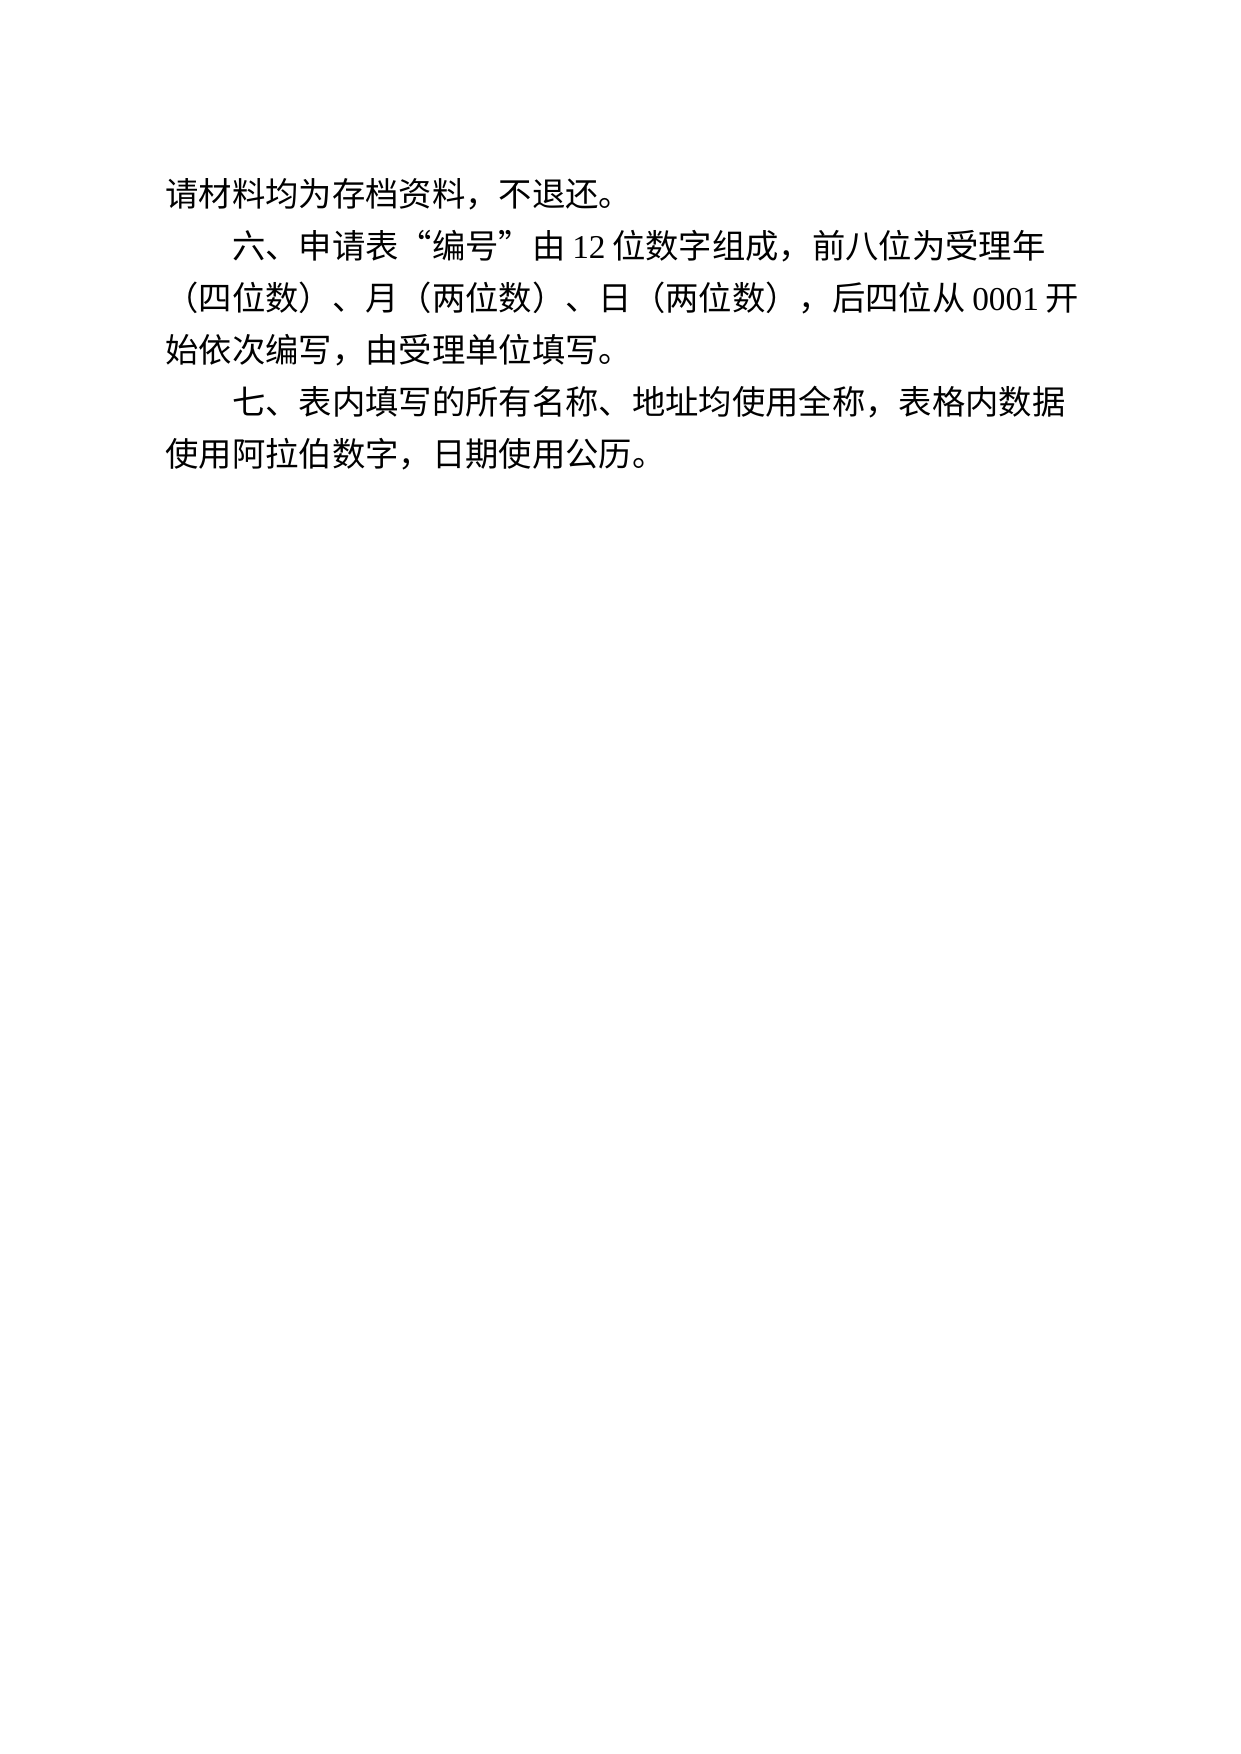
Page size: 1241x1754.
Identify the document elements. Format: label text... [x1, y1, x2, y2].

text 七、表内填写的所有名称、地址均使用全称，表格内数据使用阿拉伯数字，日期使用公历。 [165, 373, 1087, 477]
text 六、申请表“编号”由12位数字组成，前八位为受理年（四位数）、月（两位数）、日（两位数），后四位从0001开始依次编写，由受理单位填写。 [165, 217, 1087, 373]
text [165, 165, 1087, 217]
